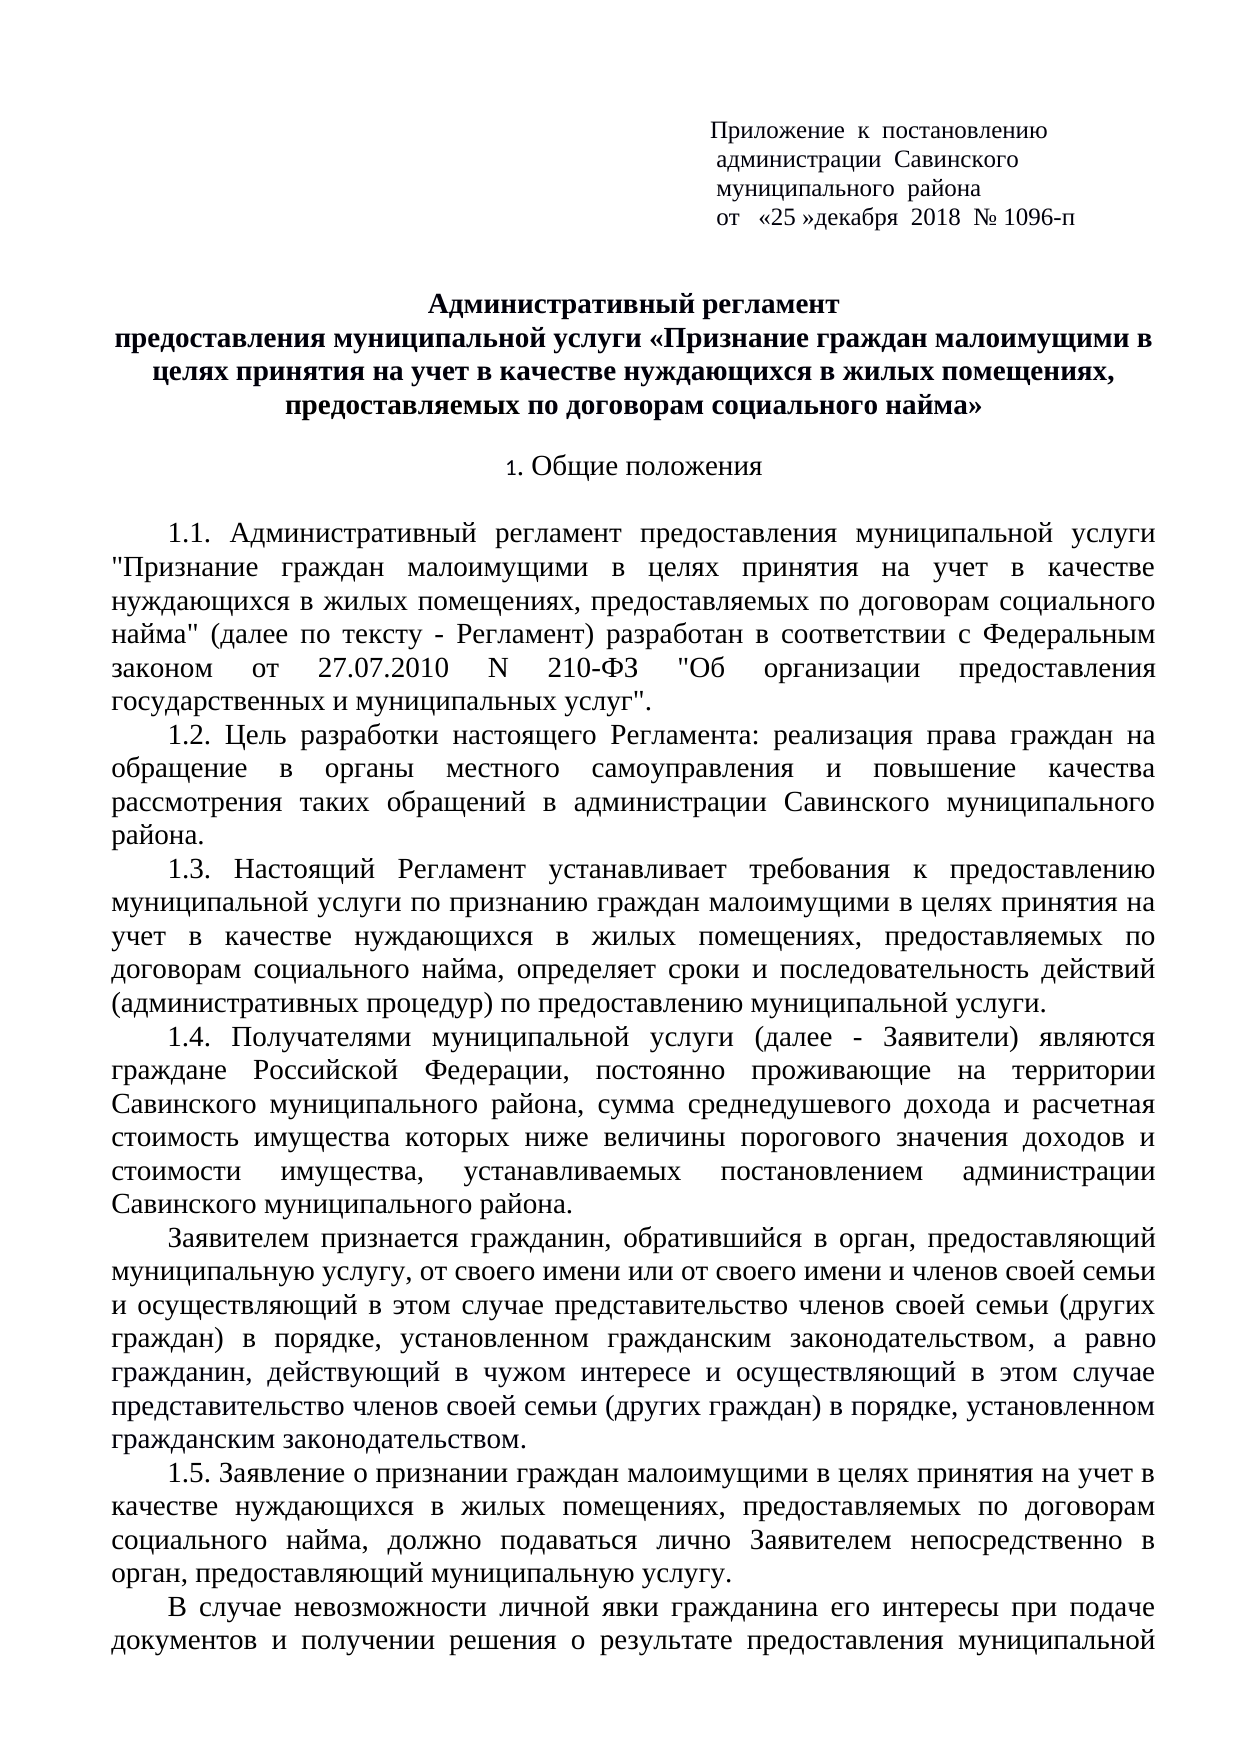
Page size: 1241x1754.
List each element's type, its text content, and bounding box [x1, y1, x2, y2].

list Приложение к постановлению [185, 115, 1156, 144]
title Административный регламент [111, 286, 1156, 320]
list 1. Общие положения [111, 448, 1156, 482]
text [111, 1589, 1156, 1656]
text Заявителем признается гражданин, обратившийся в орган, предоставляющий муниципальную услугу, от своего имени или от своего имени и членов своей семьи и осуществляющий в этом случае представительство членов своей семьи (других граждан) в порядке, установленном гражданским законодательством, а равно гражданин, действующий в чужом интересе и осуществляющий в этом случае представительство членов своей семьи (других граждан) в порядке, установленном гражданским законодательством. [111, 1220, 1156, 1455]
text 1.1. Административный регламент предоставления муниципальной услуги "Признание граждан малоимущими в целях принятия на учет в качестве нуждающихся в жилых помещениях, предоставляемых по договорам социального найма" (далее по тексту - Регламент) разработан в соответствии с Федеральным законом от 27.07.2010 N 210-ФЗ "Об организации предоставления государственных и муниципальных услуг". [111, 516, 1156, 717]
list муниципального района [185, 173, 1156, 202]
title предоставления муниципальной услуги «Признание граждан малоимущими в целях принятия на учет в качестве нуждающихся в жилых помещениях, предоставляемых по договорам социального найма» [111, 320, 1156, 421]
list от «25 »декабря 2018 № 1096-п [185, 202, 1156, 230]
text 1.3. Настоящий Регламент устанавливает требования к предоставлению муниципальной услуги по признанию граждан малоимущими в целях принятия на учет в качестве нуждающихся в жилых помещениях, предоставляемых по договорам социального найма, определяет сроки и последовательность действий (административных процедур) по предоставлению муниципальной услуги. [111, 851, 1156, 1019]
text 1.4. Получателями муниципальной услуги (далее - Заявители) являются граждане Российской Федерации, постоянно проживающие на территории Савинского муниципального района, сумма среднедушевого дохода и расчетная стоимость имущества которых ниже величины порогового значения доходов и стоимости имущества, устанавливаемых постановлением администрации Савинского муниципального района. [111, 1019, 1156, 1220]
text 1.2. Цель разработки настоящего Регламента: реализация права граждан на обращение в органы местного самоуправления и повышение качества рассмотрения таких обращений в администрации Савинского муниципального района. [111, 717, 1156, 851]
list администрации Савинского [185, 144, 1156, 173]
text 1.5. Заявление о признании граждан малоимущими в целях принятия на учет в качестве нуждающихся в жилых помещениях, предоставляемых по договорам социального найма, должно подаваться лично Заявителем непосредственно в орган, предоставляющий муниципальную услугу. [111, 1455, 1156, 1589]
